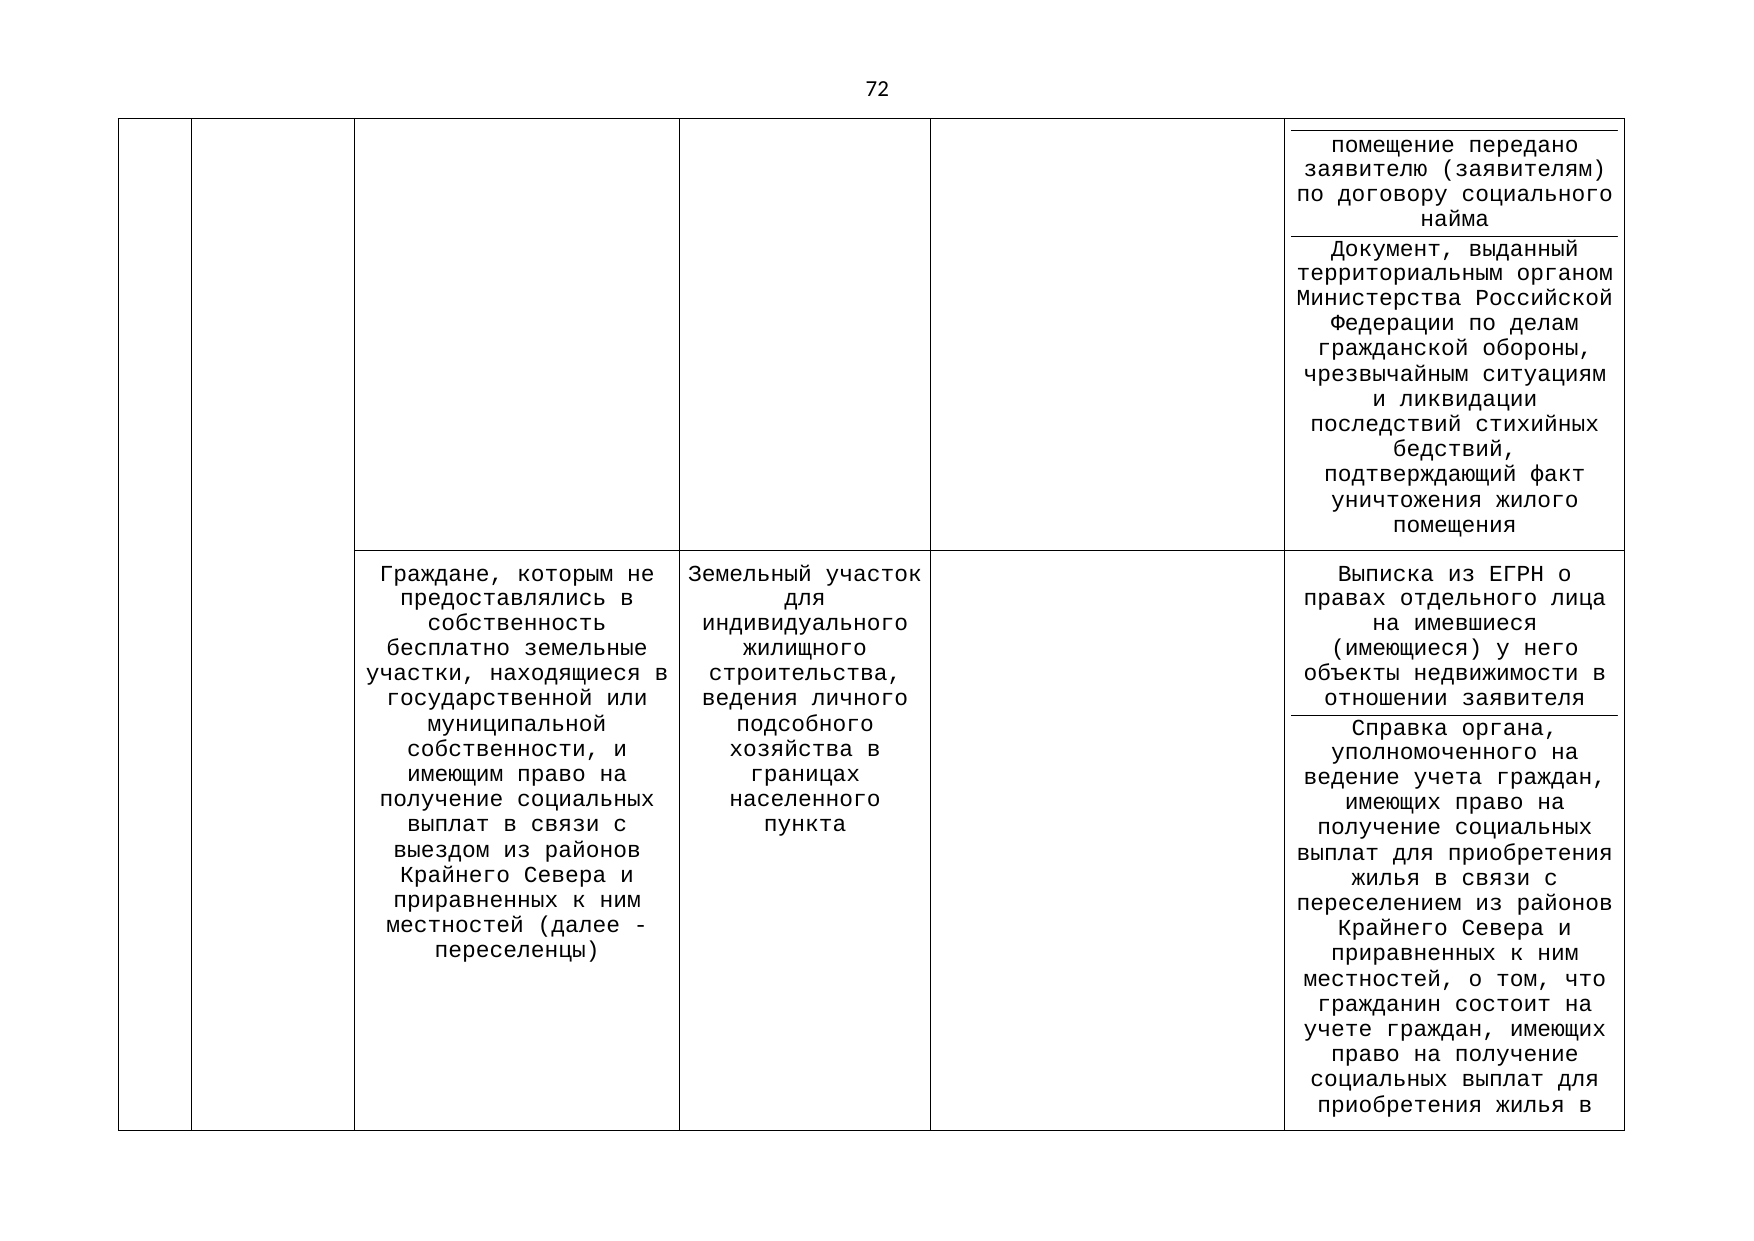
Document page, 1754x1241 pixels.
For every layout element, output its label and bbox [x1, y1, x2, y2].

table_cell [1285, 551, 1624, 1129]
table_cell [680, 119, 930, 550]
table_cell [1285, 119, 1624, 550]
table_cell [355, 551, 679, 1129]
table_cell [931, 551, 1284, 1129]
table_cell [931, 119, 1284, 550]
table_cell [680, 551, 930, 1129]
table_cell [355, 119, 679, 550]
